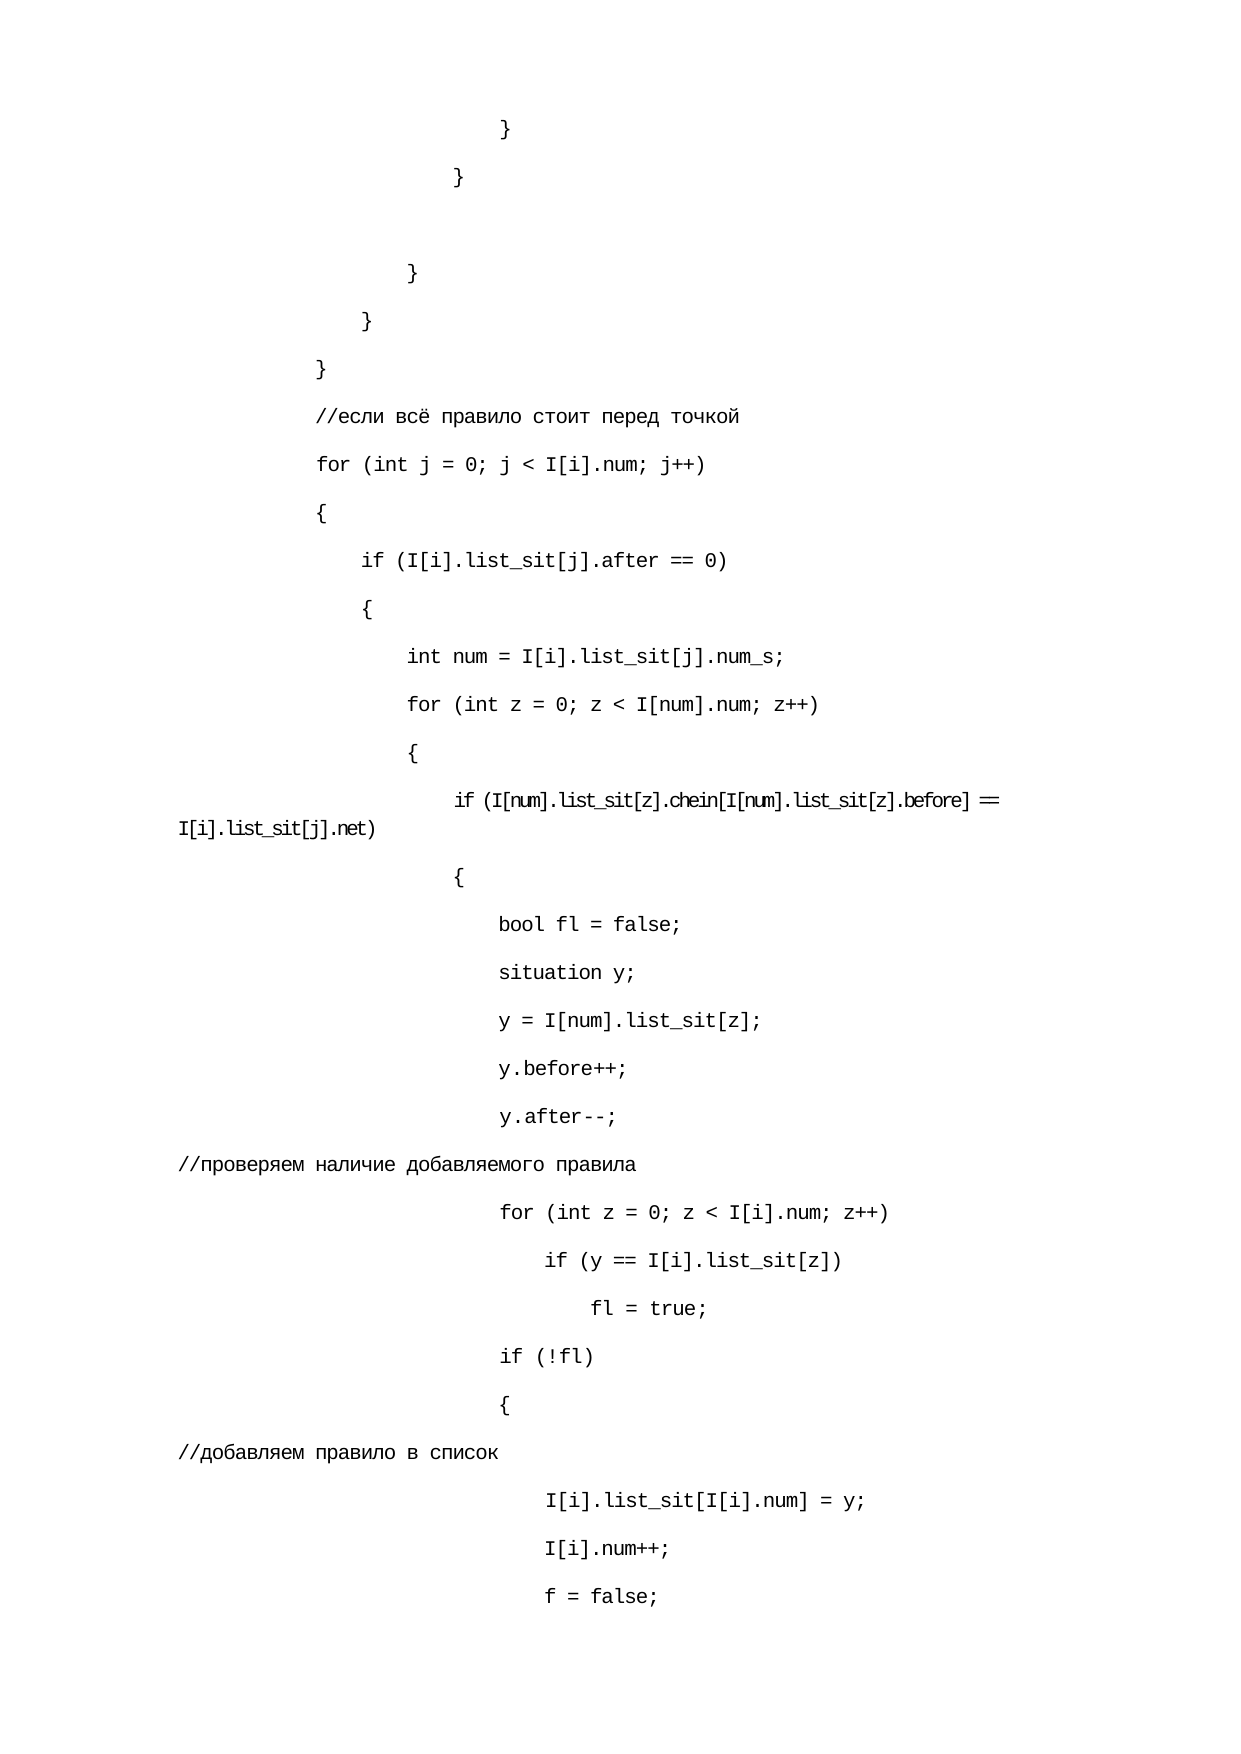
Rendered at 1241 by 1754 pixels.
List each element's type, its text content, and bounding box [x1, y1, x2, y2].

text { [177, 1394, 1152, 1417]
text int num = I[i].list_sit[j].num_s; [177, 646, 1152, 670]
text } [177, 358, 1152, 382]
text { [177, 866, 1152, 889]
text //проверяем наличие добавляемого правила [177, 1154, 1152, 1177]
text if (!fl) [177, 1346, 1152, 1369]
text } [177, 118, 1152, 142]
text if (I[i].list_sit[j].after == 0) [177, 550, 1152, 574]
text y = I[num].list_sit[z]; [177, 1010, 1152, 1033]
text for (int j = 0; j < I[i].num; j++) [177, 454, 1152, 478]
text if (I[num].list_sit[z].chein[I[num].list_sit[z].before] == I[i].list_sit[j].net) [177, 790, 1152, 841]
text for (int z = 0; z < I[num].num; z++) [177, 694, 1152, 718]
text I[i].list_sit[I[i].num] = y; [177, 1490, 1152, 1513]
text } [177, 166, 1152, 190]
text y.before++; [177, 1058, 1152, 1081]
text if (y == I[i].list_sit[z]) [177, 1250, 1152, 1273]
text f = false; [177, 1586, 1152, 1609]
text { [177, 598, 1152, 622]
text bool fl = false; [177, 914, 1152, 937]
text I[i].num++; [177, 1538, 1152, 1562]
text } [177, 262, 1152, 286]
text { [177, 502, 1152, 526]
text } [177, 310, 1152, 334]
text fl = true; [177, 1298, 1152, 1321]
text situation y; [177, 962, 1152, 985]
text for (int z = 0; z < I[i].num; z++) [177, 1202, 1152, 1225]
text //если всё правило стоит перед точкой [177, 406, 1152, 430]
text //добавляем правило в список [177, 1442, 1152, 1466]
text { [177, 742, 1152, 766]
text y.after--; [177, 1106, 1152, 1129]
